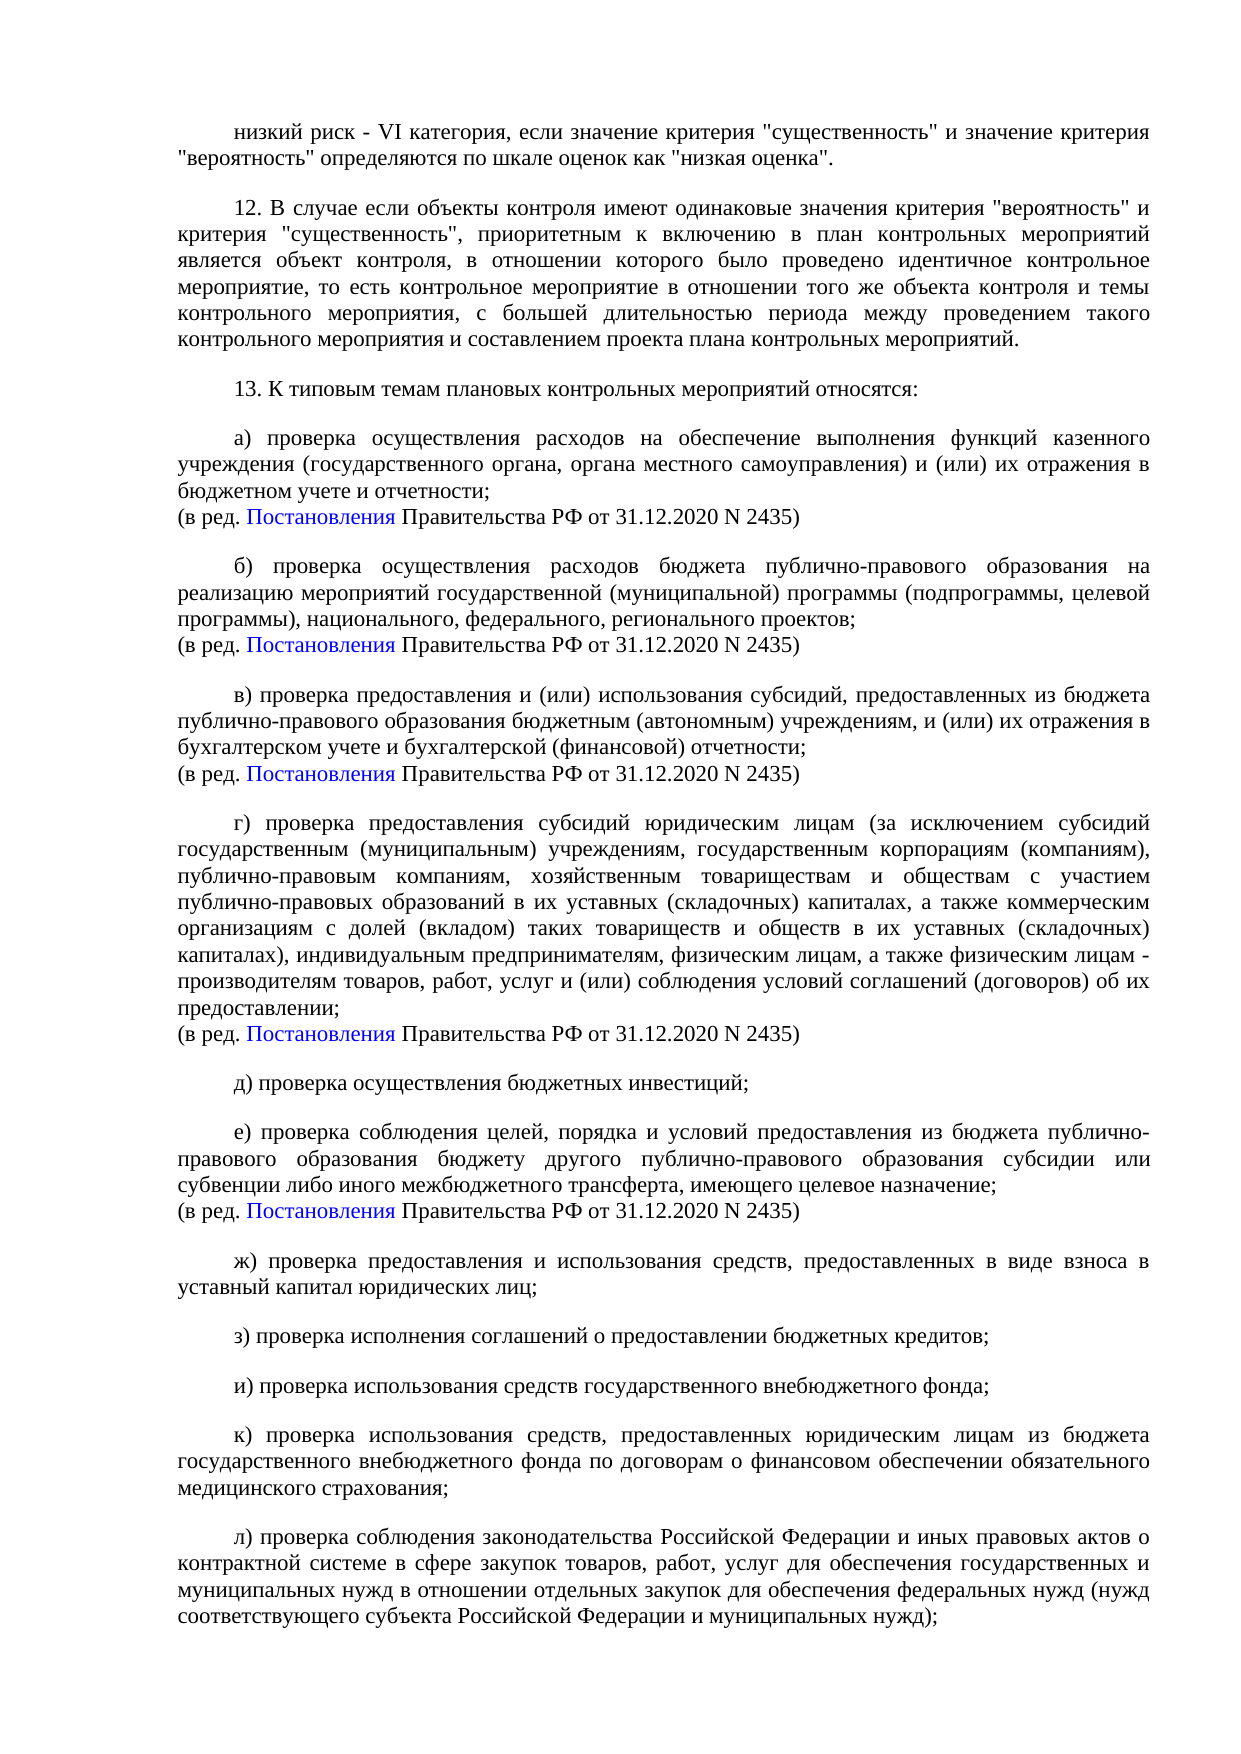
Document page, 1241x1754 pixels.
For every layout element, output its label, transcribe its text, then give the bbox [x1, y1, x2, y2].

text л) проверка соблюдения законодательства Российской Федерации и иных правовых актов о контрактной системе в сфере закупок товаров, работ, услуг для обеспечения государственных и муниципальных нужд в отношении отдельных закупок для обеспечения федеральных нужд (нужд соответствующего субъекта Российской Федерации и муниципальных нужд); [177, 1523, 1152, 1628]
text (в ред. Постановления Правительства РФ от 31.12.2020 N 2435) [177, 631, 1152, 658]
text 13. К типовым темам плановых контрольных мероприятий относятся: [177, 375, 1152, 401]
text в) проверка предоставления и (или) использования субсидий, предоставленных из бюджета публично-правового образования бюджетным (автономным) учреждениям, и (или) их отражения в бухгалтерском учете и бухгалтерской (финансовой) отчетности; [177, 681, 1152, 760]
text и) проверка использования средств государственного внебюджетного фонда; [177, 1372, 1152, 1398]
text (в ред. Постановления Правительства РФ от 31.12.2020 N 2435) [177, 1197, 1152, 1224]
text 12. В случае если объекты контроля имеют одинаковые значения критерия "вероятность" и критерия "существенность", приоритетным к включению в план контрольных мероприятий является объект контроля, в отношении которого было проведено идентичное контрольное мероприятие, то есть контрольное мероприятие в отношении того же объекта контроля и темы контрольного мероприятия, с большей длительностью периода между проведением такого контрольного мероприятия и составлением проекта плана контрольных мероприятий. [177, 194, 1152, 352]
text г) проверка предоставления субсидий юридическим лицам (за исключением субсидий государственным (муниципальным) учреждениям, государственным корпорациям (компаниям), публично-правовым компаниям, хозяйственным товариществам и обществам с участием публично-правовых образований в их уставных (складочных) капиталах, а также коммерческим организациям с долей (вкладом) таких товариществ и обществ в их уставных (складочных) капиталах), индивидуальным предпринимателям, физическим лицам, а также физическим лицам - производителям товаров, работ, услуг и (или) соблюдения условий соглашений (договоров) об их предоставлении; [177, 809, 1152, 1020]
text (в ред. Постановления Правительства РФ от 31.12.2020 N 2435) [177, 760, 1152, 786]
text д) проверка осуществления бюджетных инвестиций; [177, 1069, 1152, 1096]
text к) проверка использования средств, предоставленных юридическим лицам из бюджета государственного внебюджетного фонда по договорам о финансовом обеспечении обязательного медицинского страхования; [177, 1421, 1152, 1500]
text б) проверка осуществления расходов бюджета публично-правового образования на реализацию мероприятий государственной (муниципальной) программы (подпрограммы, целевой программы), национального, федерального, регионального проектов; [177, 552, 1152, 631]
text а) проверка осуществления расходов на обеспечение выполнения функций казенного учреждения (государственного органа, органа местного самоуправления) и (или) их отражения в бюджетном учете и отчетности; [177, 424, 1152, 503]
text (в ред. Постановления Правительства РФ от 31.12.2020 N 2435) [177, 1020, 1152, 1046]
text е) проверка соблюдения целей, порядка и условий предоставления из бюджета публично-правового образования бюджету другого публично-правового образования субсидии или субвенции либо иного межбюджетного трансферта, имеющего целевое назначение; [177, 1118, 1152, 1197]
text низкий риск - VI категория, если значение критерия "существенность" и значение критерия "вероятность" определяются по шкале оценок как "низкая оценка". [177, 118, 1152, 171]
text з) проверка исполнения соглашений о предоставлении бюджетных кредитов; [177, 1322, 1152, 1349]
text (в ред. Постановления Правительства РФ от 31.12.2020 N 2435) [177, 503, 1152, 529]
text ж) проверка предоставления и использования средств, предоставленных в виде взноса в уставный капитал юридических лиц; [177, 1247, 1152, 1299]
